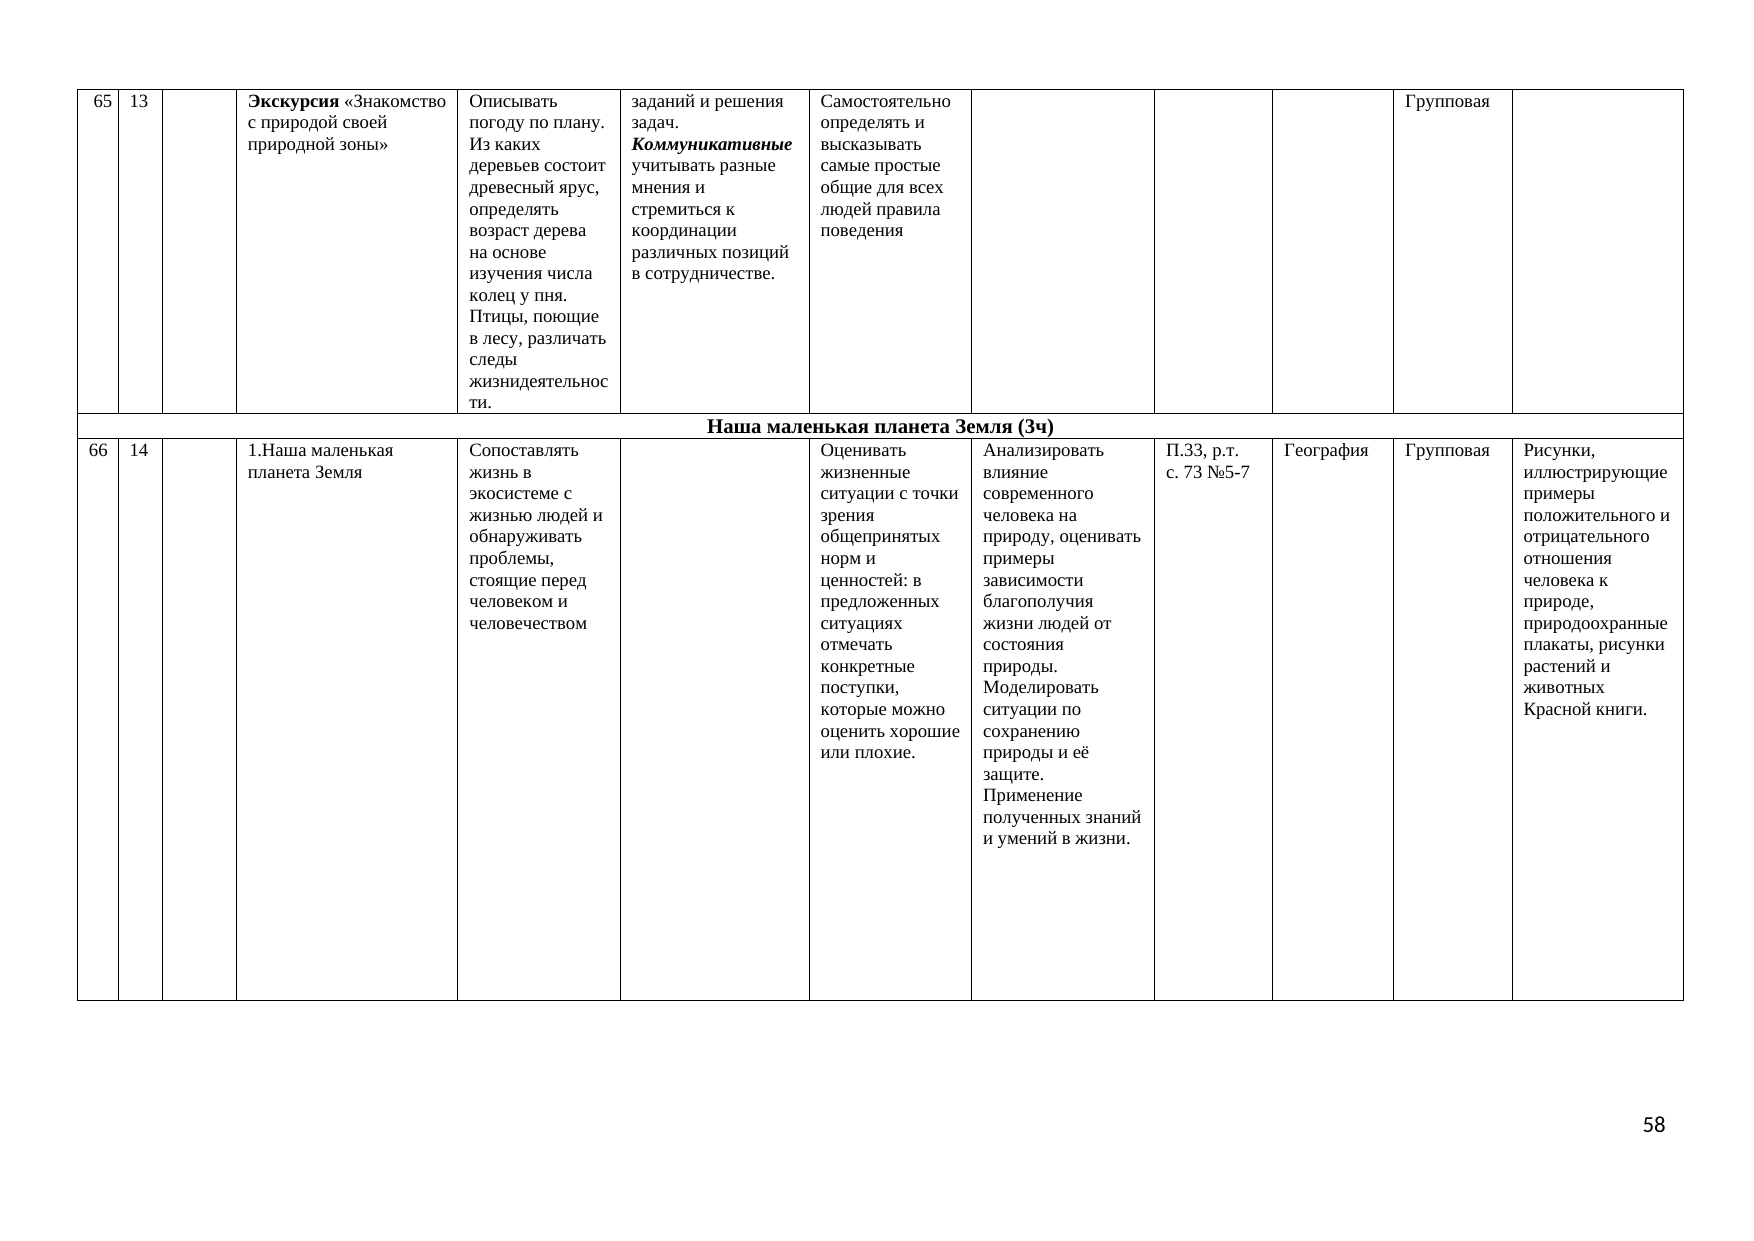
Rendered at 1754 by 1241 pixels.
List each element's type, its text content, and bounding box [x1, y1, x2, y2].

table_cell Групповая [1394, 90, 1512, 413]
table_cell Рисунки, иллюстрирующие примеры положительного и отрицательного отношения человека к природе, природоохранные плакаты, рисунки растений и животных Красной книги. [1513, 439, 1683, 1000]
table_cell [1273, 90, 1393, 413]
table_cell Экскурсия «Знакомство с природой своей природной зоны» [237, 90, 457, 413]
table_cell 65 [78, 90, 118, 413]
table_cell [458, 90, 620, 413]
table_cell География [1273, 439, 1393, 1000]
table_cell Наша маленькая планета Земля (3ч) [78, 414, 1683, 438]
table_cell 13 [119, 90, 162, 413]
table_cell [1513, 90, 1683, 413]
table_cell Сопоставлять жизнь в экосистеме с жизнью людей и обнаруживать проблемы, стоящие перед человеком и человечеством [458, 439, 620, 1000]
table_cell Самостоятельно определять и высказывать самые простые общие для всех людей правила поведения [810, 90, 971, 413]
table_cell [163, 90, 236, 413]
table_cell Оценивать жизненные ситуации с точки зрения общепринятых норм и ценностей: в предложенных ситуациях отмечать конкретные поступки, которые можно оценить хорошие или плохие. [810, 439, 971, 1000]
table_cell [621, 439, 809, 1000]
table_cell 14 [119, 439, 162, 1000]
table_cell [1155, 90, 1272, 413]
table_cell 1.Наша маленькая планета Земля [237, 439, 457, 1000]
table_cell [163, 439, 236, 1000]
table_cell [621, 90, 809, 413]
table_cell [972, 90, 1154, 413]
table_cell Групповая [1394, 439, 1512, 1000]
table_cell 66 [78, 439, 118, 1000]
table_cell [972, 439, 1154, 1000]
table_cell П.33, р.т. с. 73 №5-7 [1155, 439, 1272, 1000]
